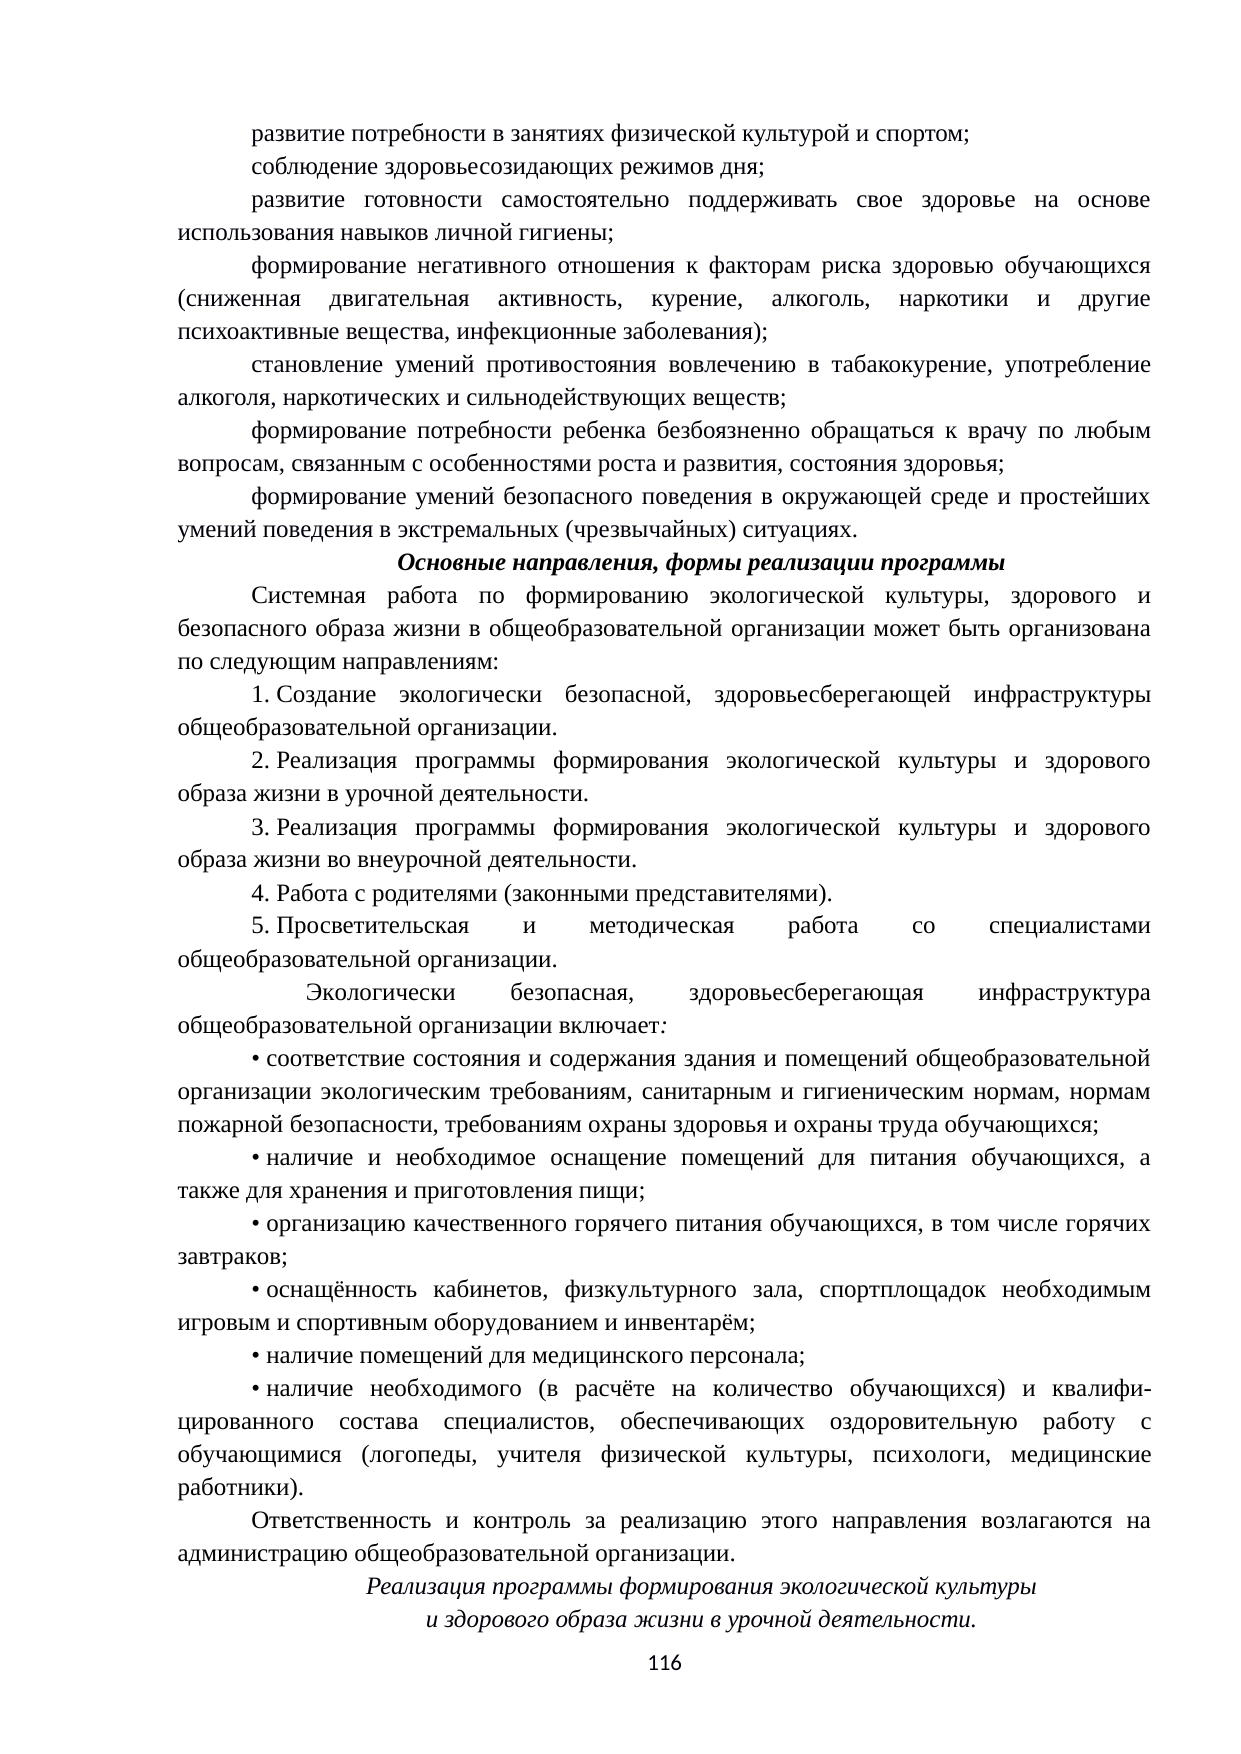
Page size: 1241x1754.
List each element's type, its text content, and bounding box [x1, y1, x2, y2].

text становление умений противостояния вовлечению в табакокурение, употребление алкоголя, наркотических и сильнодействующих веществ; [177, 349, 1152, 411]
text • наличие помещений для медицинского персонала; [177, 1340, 1152, 1369]
text • наличие и необходимое оснащение помещений для питания обучающихся, а также для хранения и приготовления пищи; [177, 1142, 1152, 1203]
text и здорового образа жизни в урочной деятельности. [177, 1604, 1152, 1633]
text Экологически безопасная, здоровьесберегающая инфраструктура общеобразовательной организации включает: [177, 977, 1152, 1038]
text • наличие необходимого (в расчёте на количество обучающихся) и квалифицированного состава специалистов, обеспечивающих оздоровительную работу с обучающимися (логопеды, учителя физической культуры, психологи, медицинские работники). [177, 1373, 1152, 1501]
text развитие потребности в занятиях физической культурой и спортом; [177, 118, 1152, 147]
text 5. Просветительская и методическая работа со специалистами общеобразовательной организации. [177, 911, 1152, 972]
text 2. Реализация программы формирования экологической культуры и здорового образа жизни в урочной деятельности. [177, 746, 1152, 807]
text формирование потребности ребенка безбоязненно обращаться к врачу по любым вопросам, связанным с особенностями роста и развития, состояния здоровья; [177, 415, 1152, 477]
text соблюдение здоровьесозидающих режимов дня; [177, 151, 1152, 180]
text Реализация программы формирования экологической культуры [177, 1571, 1152, 1600]
text 3. Реализация программы формирования экологической культуры и здорового образа жизни во внеурочной деятельности. [177, 812, 1152, 873]
text • организацию качественного горячего питания обучающихся, в том числе горячих завтраков; [177, 1208, 1152, 1269]
text 1. Создание экологически безопасной, здоровьесберегающей инфраструктуры общеобразовательной организации. [177, 679, 1152, 741]
text • оснащённость кабинетов, физкультурного зала, спортплощадок необходимым игровым и спортивным оборудованием и инвентарём; [177, 1274, 1152, 1336]
text 4. Работа с родителями (законными представителями). [177, 878, 1152, 906]
text развитие готовности самостоятельно поддерживать свое здоровье на основе использования навыков личной гигиены; [177, 184, 1152, 246]
text формирование негативного отношения к факторам риска здоровью обучающихся (сниженная двигательная активность, курение, алкоголь, наркотики и другие психоактивные вещества, инфекционные заболевания); [177, 250, 1152, 345]
text Системная работа по формированию экологической культуры, здорового и безопасного образа жизни в общеобразовательной организации может быть организована по следующим направлениям: [177, 580, 1152, 675]
text Ответственность и контроль за реализацию этого направления возлагаются на администрацию общеобразовательной организации. [177, 1505, 1152, 1567]
text формирование умений безопасного поведения в окружающей среде и простейших умений поведения в экстремальных (чрезвычайных) ситуациях. [177, 481, 1152, 543]
text Основные направления, формы реализации программы [177, 547, 1152, 576]
text • соответствие состояния и содержания здания и помещений общеобразовательной организации экологическим требованиям, санитарным и гигиеническим нормам, нормам пожарной безопасности, требованиям охраны здоровья и охраны труда обучающихся; [177, 1043, 1152, 1137]
